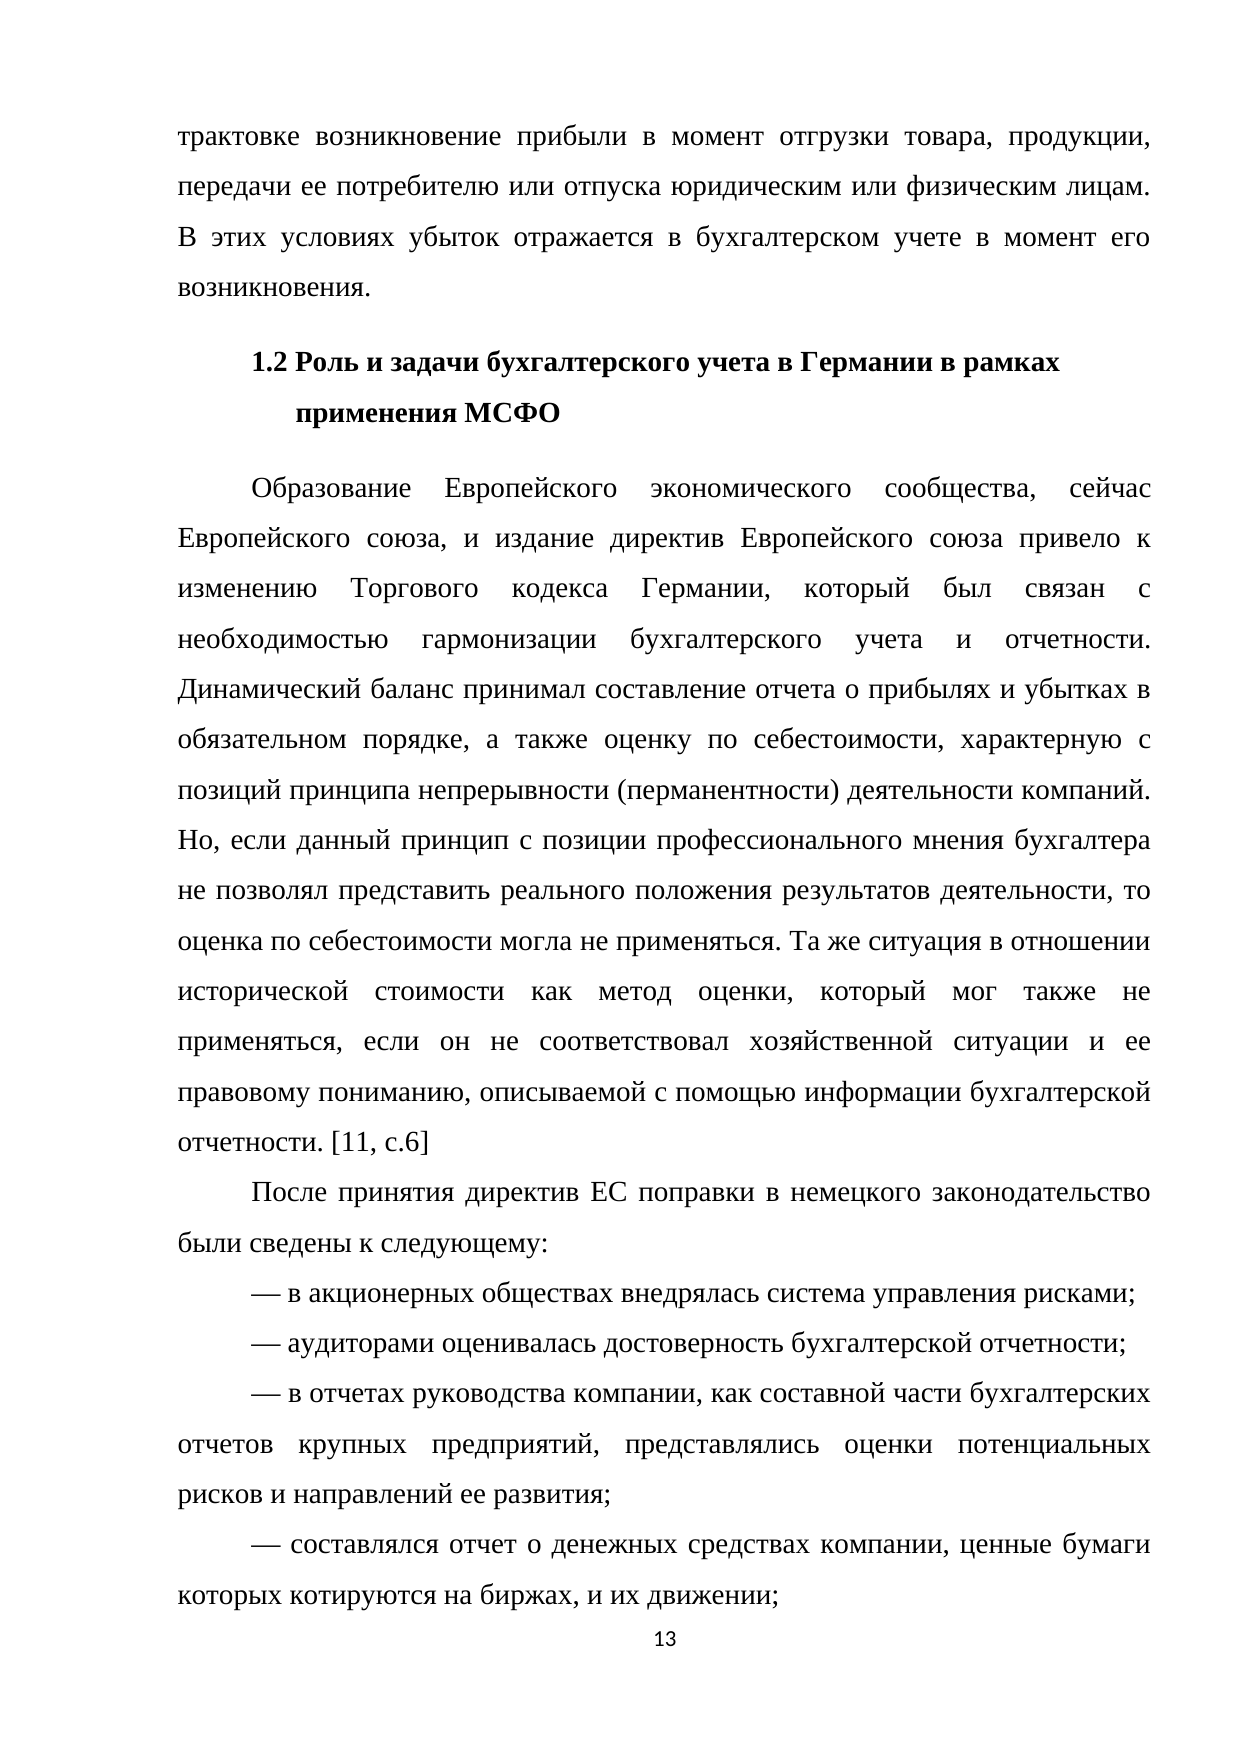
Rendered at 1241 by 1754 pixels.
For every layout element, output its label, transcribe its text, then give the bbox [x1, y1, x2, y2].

text — в акционерных обществах внедрялась система управления рисками; [177, 1275, 1152, 1308]
text После принятия директив ЕС поправки в немецкого законодательство были сведены к следующему: [177, 1174, 1152, 1258]
text — составлялся отчет о денежных средствах компании, ценные бумаги которых котируются на биржах, и их движении; [177, 1527, 1152, 1610]
text Образование Европейского экономического сообщества, сейчас Европейского союза, и издание директив Европейского союза привело к изменению Торгового кодекса Германии, который был связан с необходимостью гармонизации бухгалтерского учета и отчетности. Динамический баланс принимал составление отчета о прибылях и убытках в обязательном порядке, а также оценку по себестоимости, характерную с позиций принципа непрерывности (перманентности) деятельности компаний. Но, если данный принцип с позиции профессионального мнения бухгалтера не позволял представить реального положения результатов деятельности, то оценка по себестоимости могла не применяться. Та же ситуация в отношении исторической стоимости как метод оценки, который мог также не применяться, если он не соответствовал хозяйственной ситуации и ее правовому пониманию, описываемой с помощью информации бухгалтерской отчетности. [11, с.6] [177, 470, 1152, 1158]
text — аудиторами оценивалась достоверность бухгалтерской отчетности; [177, 1325, 1152, 1359]
text 1.2 Роль и задачи бухгалтерского учета в Германии в рамках применения МСФО [251, 344, 1152, 428]
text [177, 118, 1152, 303]
text — в отчетах руководства компании, как составной части бухгалтерских отчетов крупных предприятий, представлялись оценки потенциальных рисков и направлений ее развития; [177, 1376, 1152, 1510]
